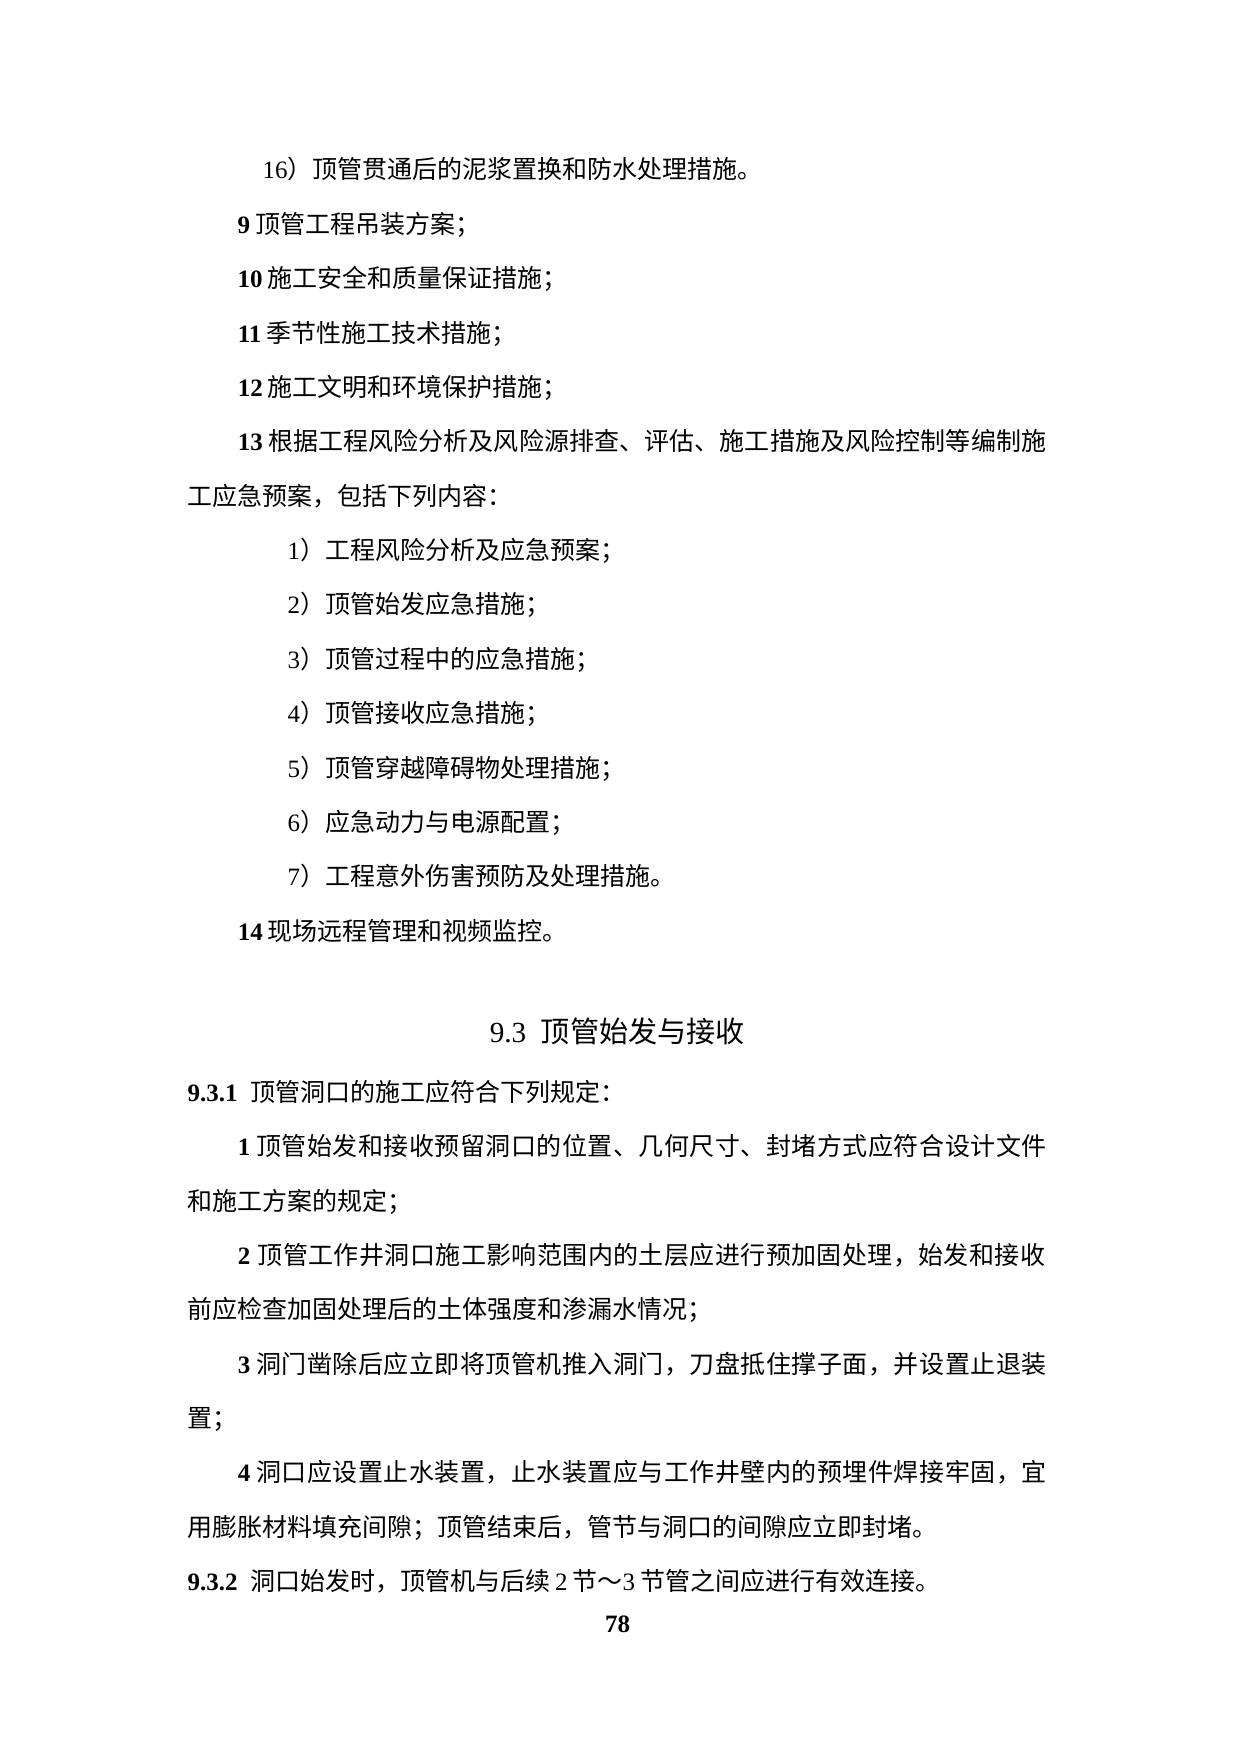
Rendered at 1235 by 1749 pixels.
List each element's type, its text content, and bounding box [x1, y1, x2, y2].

text 9顶管工程吊装方案； [187, 204, 1047, 241]
text 9.3.1 顶管洞口的施工应符合下列规定： [187, 1072, 1047, 1108]
text 14现场远程管理和视频监控。 [187, 911, 1047, 947]
text 6）应急动力与电源配置； [187, 802, 1047, 839]
text 10施工安全和质量保证措施； [187, 259, 1047, 295]
text 9.3.2 洞口始发时，顶管机与后续2节～3节管之间应进行有效连接。 [187, 1562, 1047, 1598]
text 3）顶管过程中的应急措施； [187, 639, 1047, 676]
text 4洞口应设置止水装置，止水装置应与工作井壁内的预埋件焊接牢固，宜用膨胀材料填充间隙；顶管结束后，管节与洞口的间隙应立即封堵。 [187, 1453, 1047, 1543]
subtitle 9.3 顶管始发与接收 [187, 1009, 1047, 1051]
text 1顶管始发和接收预留洞口的位置、几何尺寸、封堵方式应符合设计文件和施工方案的规定； [187, 1127, 1047, 1217]
text 12施工文明和环境保护措施； [187, 367, 1047, 404]
text 13根据工程风险分析及风险源排查、评估、施工措施及风险控制等编制施工应急预案，包括下列内容： [187, 422, 1047, 512]
text 4）顶管接收应急措施； [187, 694, 1047, 730]
text 16）顶管贯通后的泥浆置换和防水处理措施。 [187, 150, 1047, 186]
text 11季节性施工技术措施； [187, 313, 1047, 349]
text 5）顶管穿越障碍物处理措施； [187, 748, 1047, 784]
text 7）工程意外伤害预防及处理措施。 [187, 857, 1047, 893]
text 2）顶管始发应急措施； [187, 585, 1047, 621]
text 3洞门凿除后应立即将顶管机推入洞门，刀盘抵住撑子面，并设置止退装置； [187, 1344, 1047, 1435]
text 2 顶管工作井洞口施工影响范围内的土层应进行预加固处理，始发和接收前应检查加固处理后的土体强度和渗漏水情况； [187, 1235, 1047, 1326]
text 1）工程风险分析及应急预案； [187, 531, 1047, 567]
